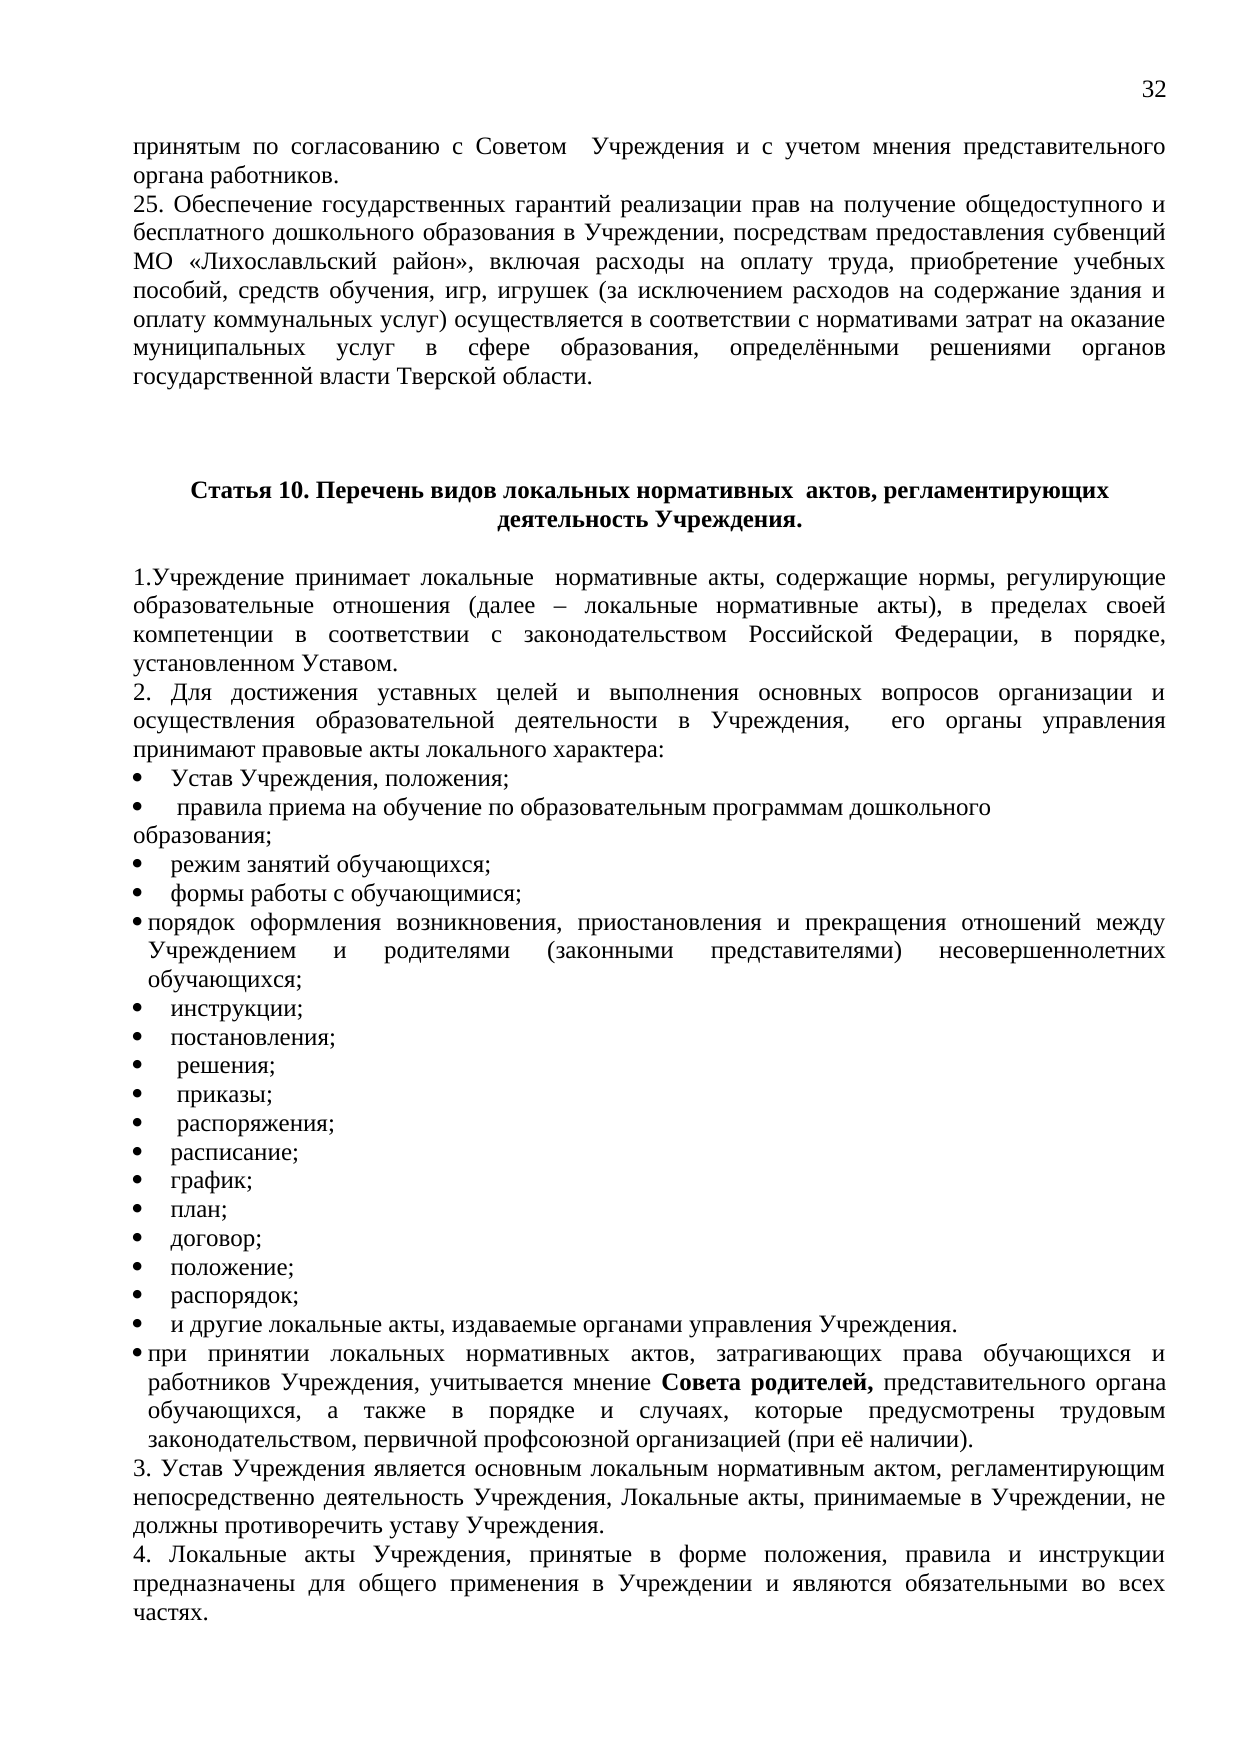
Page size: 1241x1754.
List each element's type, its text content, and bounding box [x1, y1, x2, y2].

list распорядок; [133, 1281, 1167, 1309]
list правила приема на обучение по образовательным программам дошкольного [133, 792, 1167, 821]
list инструкции; [133, 993, 1167, 1022]
list договор; [133, 1223, 1167, 1252]
text Статья 10. Перечень видов локальных нормативных актов, регламентирующих деятельность Учреждения. [133, 476, 1167, 533]
text 2. Для достижения уставных целей и выполнения основных вопросов организации и осуществления образовательной деятельности в Учреждения, его органы управления принимают правовые акты локального характера: [133, 677, 1167, 763]
list распоряжения; [133, 1108, 1167, 1137]
list порядок оформления возникновения, приостановления и прекращения отношений между Учреждением и родителями (законными представителями) несовершеннолетних обучающихся; [133, 907, 1167, 993]
list режим занятий обучающихся; [133, 849, 1167, 878]
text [133, 131, 1167, 189]
list план; [133, 1194, 1167, 1223]
list формы работы с обучающимися; [133, 878, 1167, 907]
list Устав Учреждения, положения; [133, 763, 1167, 792]
list график; [133, 1166, 1167, 1194]
list расписание; [133, 1137, 1167, 1166]
text 4. Локальные акты Учреждения, принятые в форме положения, правила и инструкции предназначены для общего применения в Учреждении и являются обязательными во всех частях. [133, 1539, 1167, 1626]
text 25. Обеспечение государственных гарантий реализации прав на получение общедоступного и бесплатного дошкольного образования в Учреждении, посредствам предоставления субвенций МО «Лихославльский район», включая расходы на оплату труда, приобретение учебных пособий, средств обучения, игр, игрушек (за исключением расходов на содержание здания и оплату коммунальных услуг) осуществляется в соответствии с нормативами затрат на оказание муниципальных услуг в сфере образования, определёнными решениями органов государственной власти Тверской области. [133, 189, 1167, 390]
text образования; [133, 821, 1167, 849]
text 3. Устав Учреждения является основным локальным нормативным актом, регламентирующим непосредственно деятельность Учреждения, Локальные акты, принимаемые в Учреждении, не должны противоречить уставу Учреждения. [133, 1453, 1167, 1539]
text 1.Учреждение принимает локальные нормативные акты, содержащие нормы, регулирующие образовательные отношения (далее – локальные нормативные акты), в пределах своей компетенции в соответствии с законодательством Российской Федерации, в порядке, установленном Уставом. [133, 562, 1167, 677]
list приказы; [133, 1079, 1167, 1108]
list и другие локальные акты, издаваемые органами управления Учреждения. [133, 1309, 1167, 1338]
list положение; [133, 1252, 1167, 1281]
list постановления; [133, 1022, 1167, 1051]
list решения; [133, 1051, 1167, 1079]
list при принятии локальных нормативных актов, затрагивающих права обучающихся и работников Учреждения, учитывается мнение Совета родителей, представительного органа обучающихся, а также в порядке и случаях, которые предусмотрены трудовым законодательством, первичной профсоюзной организацией (при её наличии). [133, 1338, 1167, 1453]
